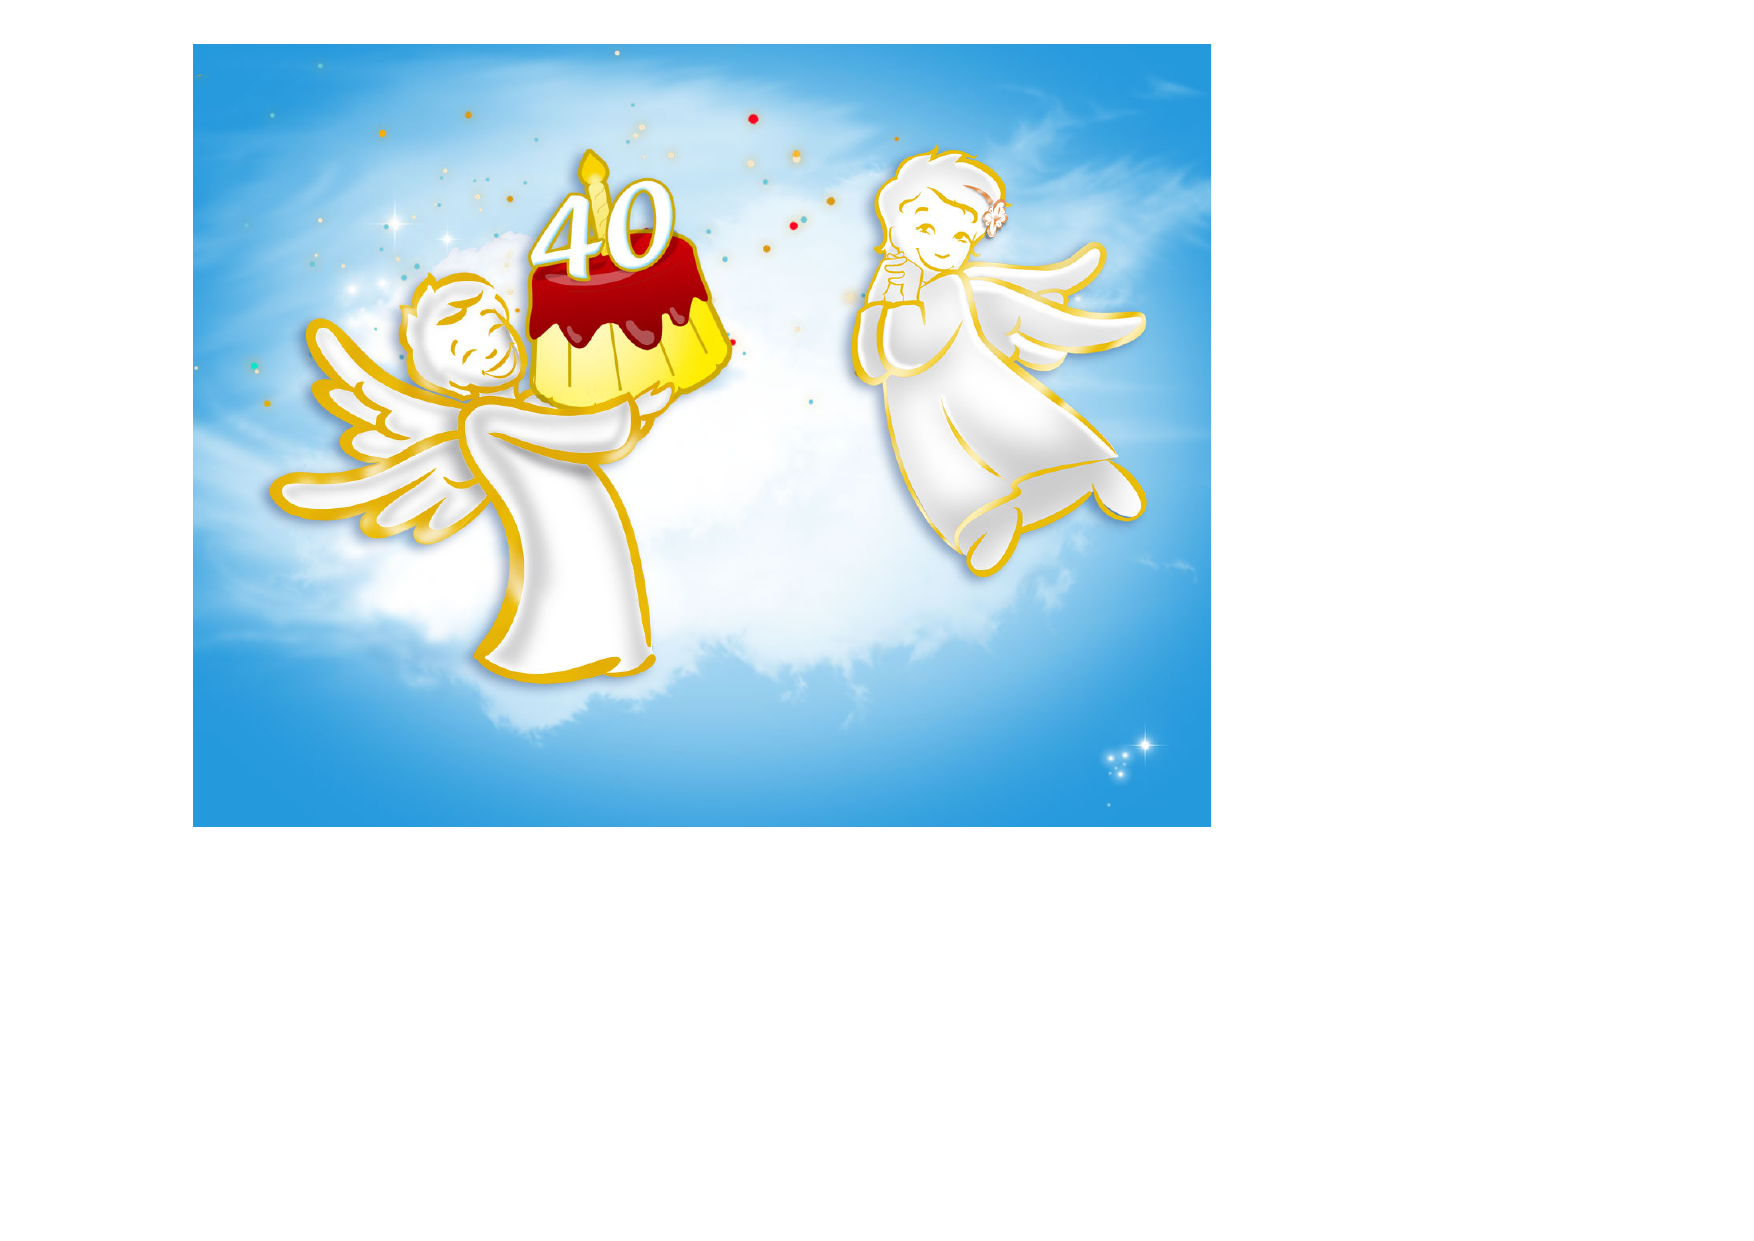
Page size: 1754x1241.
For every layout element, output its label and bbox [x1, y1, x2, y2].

picture [193, 44, 1212, 827]
